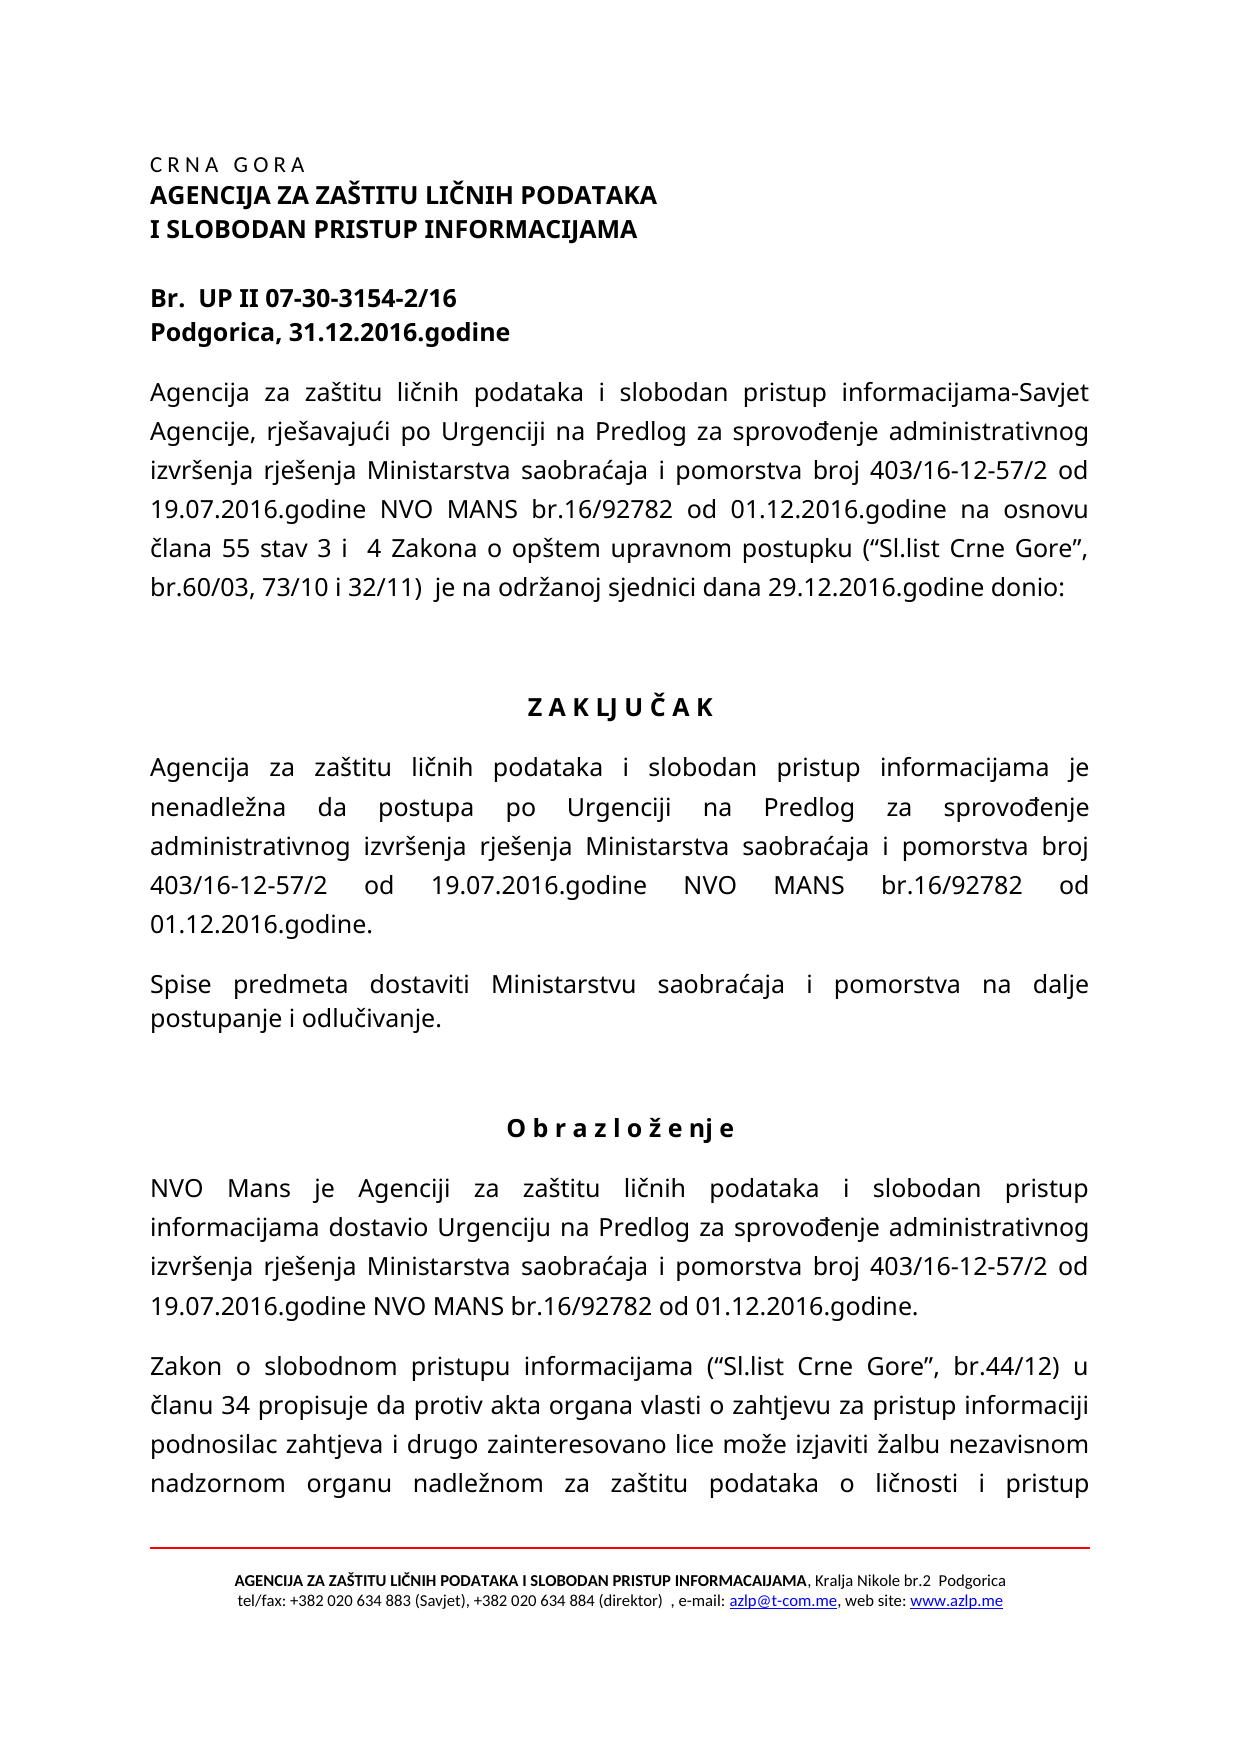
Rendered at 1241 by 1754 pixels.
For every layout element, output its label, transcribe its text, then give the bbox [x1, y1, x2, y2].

text Br. UP II 07-30-3154-2/16 [150, 280, 1090, 314]
text C R N A G O R A [150, 150, 1090, 178]
text I SLOBODAN PRISTUP INFORMACIJAMA [150, 212, 1090, 246]
text Agencija za zaštitu ličnih podataka i slobodan pristup informacijama-Savjet Agencije, rješavajući po Urgenciji na Predlog za sprovođenje administrativnog izvršenja rješenja Ministarstva saobraćaja i pomorstva broj 403/16-12-57/2 od 19.07.2016.godine NVO MANS br.16/92782 od 01.12.2016.godine na osnovu člana 55 stav 3 i 4 Zakona o opštem upravnom postupku (“Sl.list Crne Gore”, br.60/03, 73/10 i 32/11) je na održanoj sjednici dana 29.12.2016.godine donio: [150, 374, 1090, 604]
text Spise predmeta dostaviti Ministarstvu saobraćaja i pomorstva na dalje postupanje i odlučivanje. [150, 967, 1090, 1035]
text Z A K LJ U Č A K [150, 690, 1090, 724]
text Agencija za zaštitu ličnih podataka i slobodan pristup informacijama je nenadležna da postupa po Urgenciji na Predlog za sprovođenje administrativnog izvršenja rješenja Ministarstva saobraćaja i pomorstva broj 403/16-12-57/2 od 19.07.2016.godine NVO MANS br.16/92782 od 01.12.2016.godine. [150, 750, 1090, 941]
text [150, 1348, 1090, 1500]
text O b r a z l o ž e nj e [150, 1111, 1090, 1145]
text Podgorica, 31.12.2016.godine [150, 314, 1090, 348]
text NVO Mans je Agenciji za zaštitu ličnih podataka i slobodan pristup informacijama dostavio Urgenciju na Predlog za sprovođenje administrativnog izvršenja rješenja Ministarstva saobraćaja i pomorstva broj 403/16-12-57/2 od 19.07.2016.godine NVO MANS br.16/92782 od 01.12.2016.godine. [150, 1171, 1090, 1322]
text AGENCIJA ZA ZAŠTITU LIČNIH PODATAKA [150, 178, 1090, 212]
